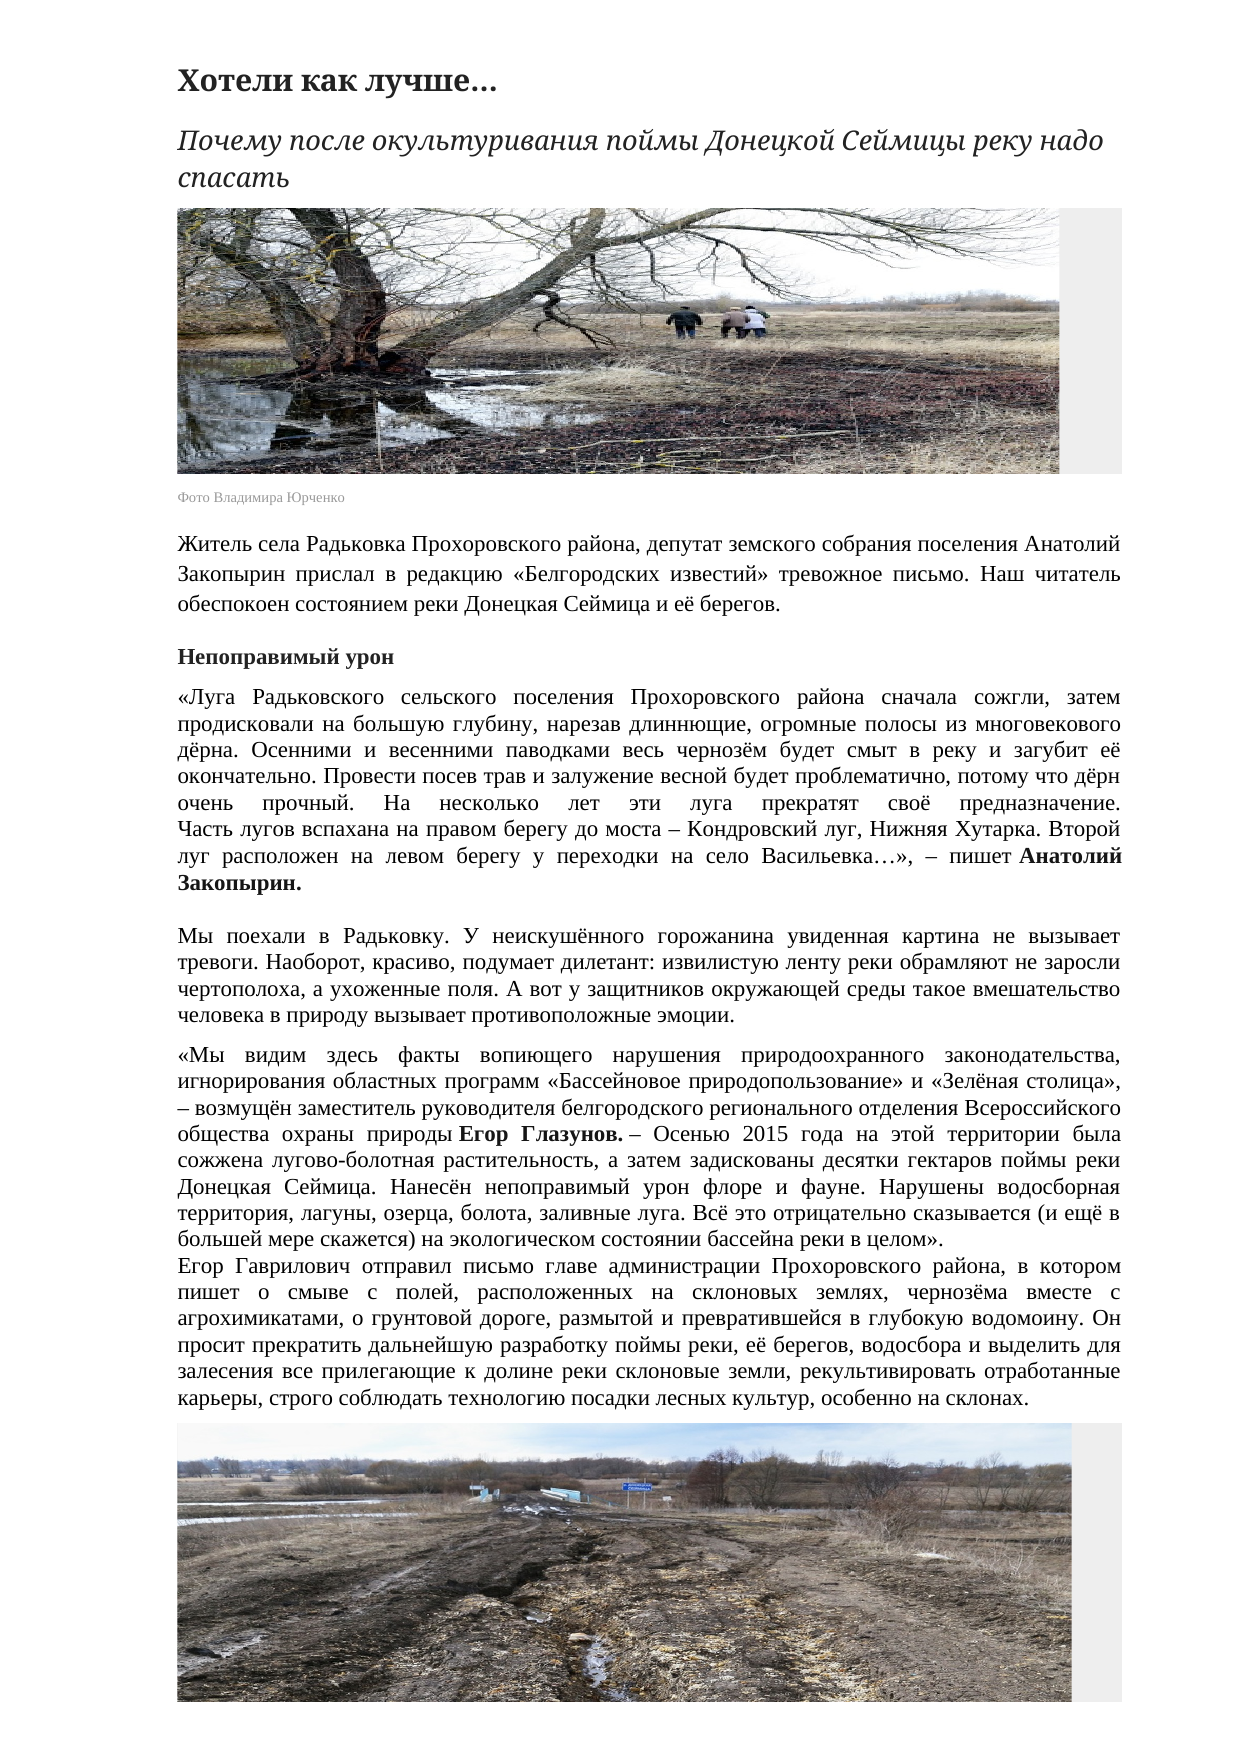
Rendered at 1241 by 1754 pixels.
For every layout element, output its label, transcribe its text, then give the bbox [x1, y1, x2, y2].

text Фото Владимира Юрченко [177, 485, 1122, 505]
text Почему после окультуривания поймы Донецкой Сеймицы реку надо спасать [177, 121, 1122, 195]
text Житель села Радьковка Прохоровского района, депутат земского собрания поселения Анатолий Закопырин прислал в редакцию «Белгородских известий» тревожное письмо. Наш читатель обеспокоен состоянием реки Донецкая Сеймица и её берегов. [177, 526, 1122, 617]
text Непоправимый урон [177, 643, 1122, 670]
text «Мы видим здесь факты вопиющего нарушения природоохранного законодательства, игнорирования областных программ «Бассейновое природопользование» и «Зелёная столица», – возмущён заместитель руководителя белгородского регионального отделения Всероссийского общества охраны природы Егор Глазунов. – Осенью 2015 года на этой территории была сожжена лугово-болотная растительность, а затем задискованы десятки гектаров поймы реки Донецкая Сеймица. Нанесён непоправимый урон флоре и фауне. Нарушены водосборная территория, лагуны, озерца, болота, заливные луга. Всё это отрицательно сказывается (и ещё в большей мере скажется) на экологическом состоянии бассейна реки в целом». [177, 1041, 1122, 1252]
text Егор Гаврилович отправил письмо главе администрации Прохоровского района, в котором пишет о смыве с полей, расположенных на склоновых землях, чернозёма вместе с агрохимикатами, о грунтовой дороге, размытой и превратившейся в глубокую водомоину. Он просит прекратить дальнейшую разработку поймы реки, её берегов, водосбора и выделить для залесения все прилегающие к долине реки склоновые земли, рекультивировать отработанные карьеры, строго соблюдать технологию посадки лесных культур, особенно на склонах. [177, 1252, 1122, 1410]
text Хотели как лучше… [177, 59, 1122, 100]
picture [177, 208, 1060, 474]
picture [177, 1423, 1072, 1702]
text «Луга Радьковского сельского поселения Прохоровского района сначала сожгли, затем продисковали на большую глубину, нарезав длиннющие, огромные полосы из многовекового дёрна. Осенними и весенними паводками весь чернозём будет смыт в реку и загубит её окончательно. Провести посев трав и залужение весной будет проблематично, потому что дёрн очень прочный. На несколько лет эти луга прекратят своё предназначение. Часть лугов вспахана на правом берегу до моста – Кондровский луг, Нижняя Хутарка. Второй луг расположен на левом берегу у переходки на село Васильевка…», – пишет Анатолий Закопырин. [177, 683, 1122, 896]
text Мы поехали в Радьковку. У неискушённого горожанина увиденная картина не вызывает тревоги. Наоборот, красиво, подумает дилетант: извилистую ленту реки обрамляют не заросли чертополоха, а ухоженные поля. А вот у защитников окружающей среды такое вмешательство человека в природу вызывает противоположные эмоции. [177, 922, 1122, 1027]
